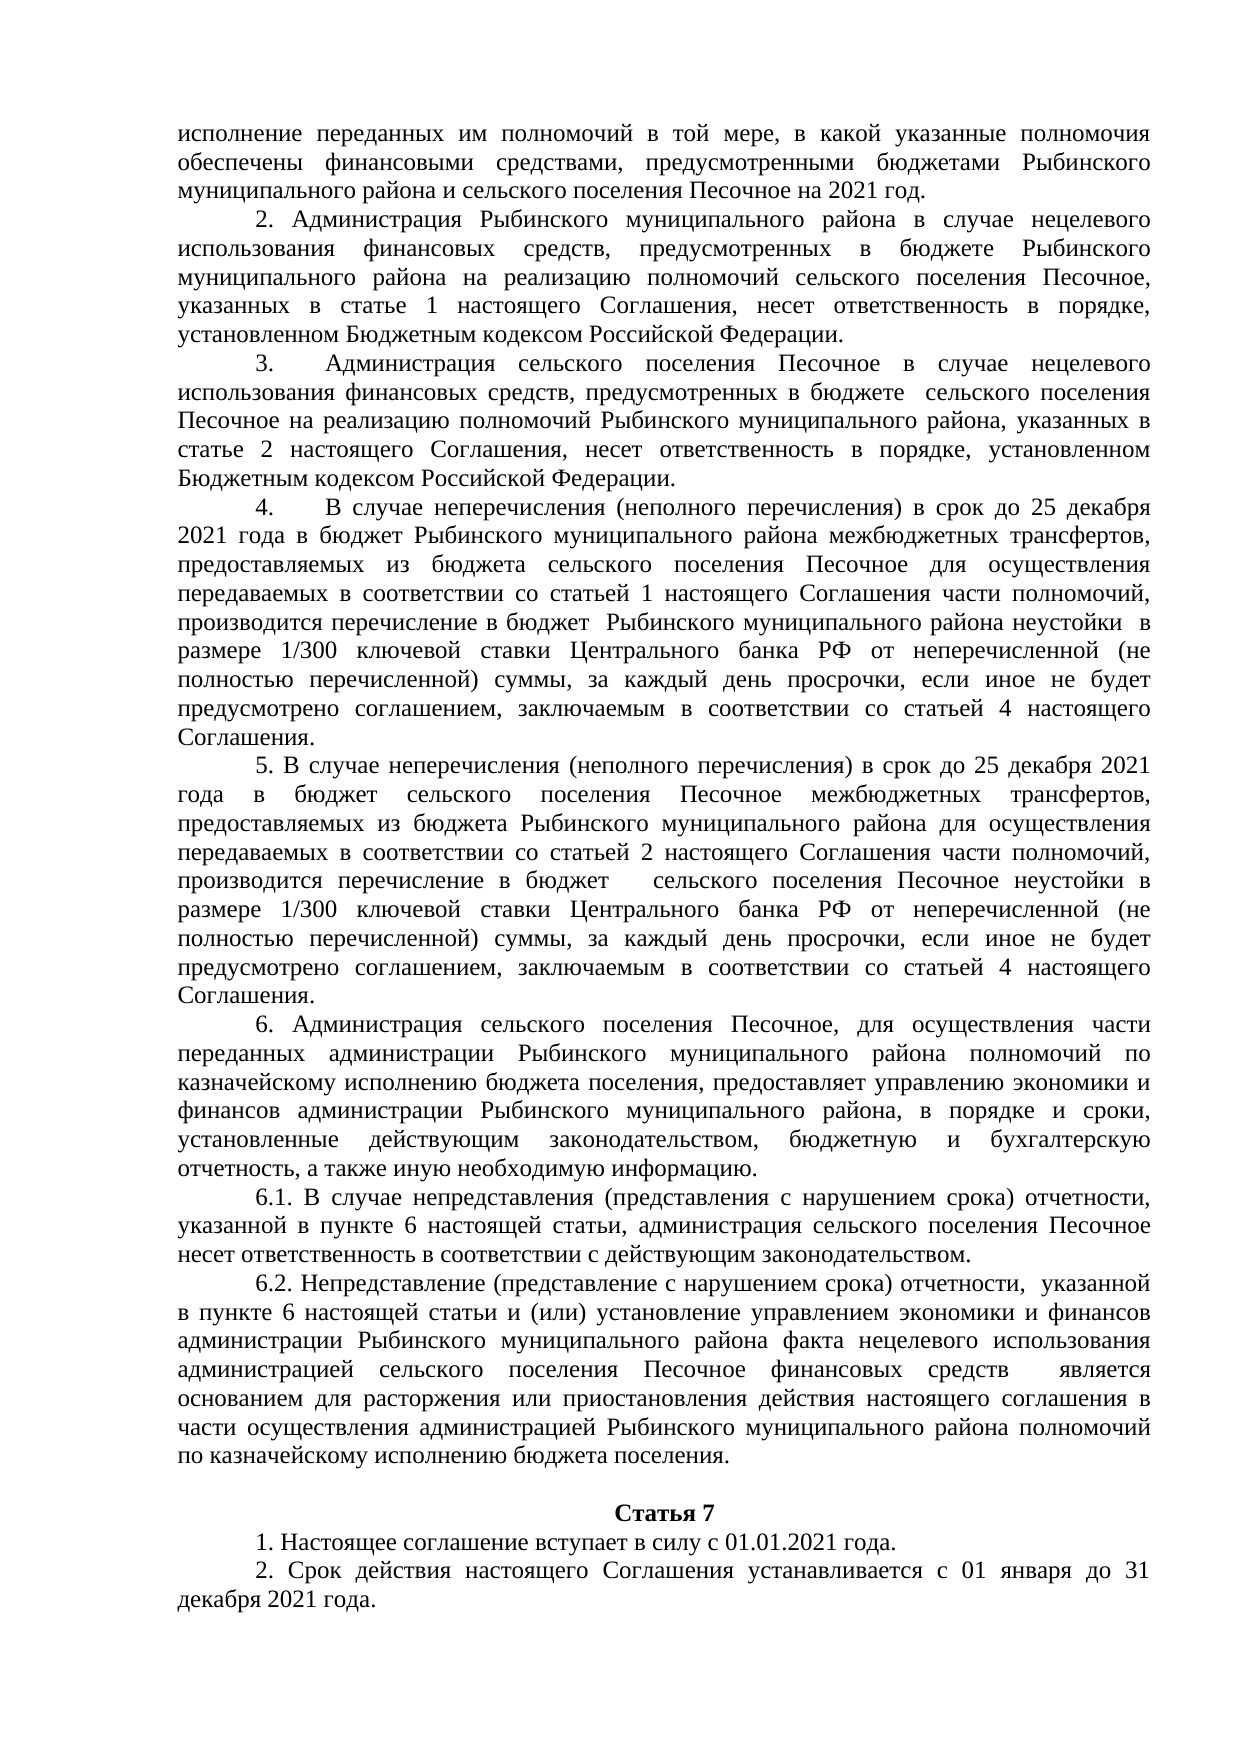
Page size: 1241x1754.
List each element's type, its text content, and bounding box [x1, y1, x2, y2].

text 5. В случае неперечисления (неполного перечисления) в срок до 25 декабря 2021 года в бюджет сельского поселения Песочное межбюджетных трансфертов, предоставляемых из бюджета Рыбинского муниципального района для осуществления передаваемых в соответствии со статьей 2 настоящего Соглашения части полномочий, производится перечисление в бюджет сельского поселения Песочное неустойки в размере 1/300 ключевой ставки Центрального банка РФ от неперечисленной (не полностью перечисленной) суммы, за каждый день просрочки, если иное не будет предусмотрено соглашением, заключаемым в соответствии со статьей 4 настоящего Соглашения. [177, 751, 1152, 1009]
text 2. Администрация Рыбинского муниципального района в случае нецелевого использования финансовых средств, предусмотренных в бюджете Рыбинского муниципального района на реализацию полномочий сельского поселения Песочное, указанных в статье 1 настоящего Соглашения, несет ответственность в порядке, установленном Бюджетным кодексом Российской Федерации. [177, 204, 1152, 348]
text Статья 7 [177, 1498, 1152, 1527]
text 1. Настоящее соглашение вступает в силу с 01.01.2021 года. [177, 1527, 1152, 1556]
list В случае неперечисления (неполного перечисления) в срок до 25 декабря 2021 года в бюджет Рыбинского муниципального района межбюджетных трансфертов, предоставляемых из бюджета сельского поселения Песочное для осуществления передаваемых в соответствии со статьей 1 настоящего Соглашения части полномочий, производится перечисление в бюджет Рыбинского муниципального района неустойки в размере 1/300 ключевой ставки Центрального банка РФ от неперечисленной (не полностью перечисленной) суммы, за каждый день просрочки, если иное не будет предусмотрено соглашением, заключаемым в соответствии со статьей 4 настоящего Соглашения. [177, 492, 1152, 751]
list Администрация сельского поселения Песочное в случае нецелевого использования финансовых средств, предусмотренных в бюджете сельского поселения Песочное на реализацию полномочий Рыбинского муниципального района, указанных в статье 2 настоящего Соглашения, несет ответственность в порядке, установленном Бюджетным кодексом Российской Федерации. [177, 348, 1152, 492]
text 6. Администрация сельского поселения Песочное, для осуществления части переданных администрации Рыбинского муниципального района полномочий по казначейскому исполнению бюджета поселения, предоставляет управлению экономики и финансов администрации Рыбинского муниципального района, в порядке и сроки, установленные действующим законодательством, бюджетную и бухгалтерскую отчетность, а также иную необходимую информацию. [177, 1009, 1152, 1182]
text 6.2. Непредставление (представление с нарушением срока) отчетности, указанной в пункте 6 настоящей статьи и (или) установление управлением экономики и финансов администрации Рыбинского муниципального района факта нецелевого использования администрацией сельского поселения Песочное финансовых средств является основанием для расторжения или приостановления действия настоящего соглашения в части осуществления администрацией Рыбинского муниципального района полномочий по казначейскому исполнению бюджета поселения. [177, 1268, 1152, 1469]
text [177, 118, 1152, 204]
text 2. Срок действия настоящего Соглашения устанавливается с 01 января до 31 декабря 2021 года. [177, 1556, 1152, 1613]
text 6.1. В случае непредставления (представления с нарушением срока) отчетности, указанной в пункте 6 настоящей статьи, администрация сельского поселения Песочное несет ответственность в соответствии с действующим законодательством. [177, 1182, 1152, 1268]
